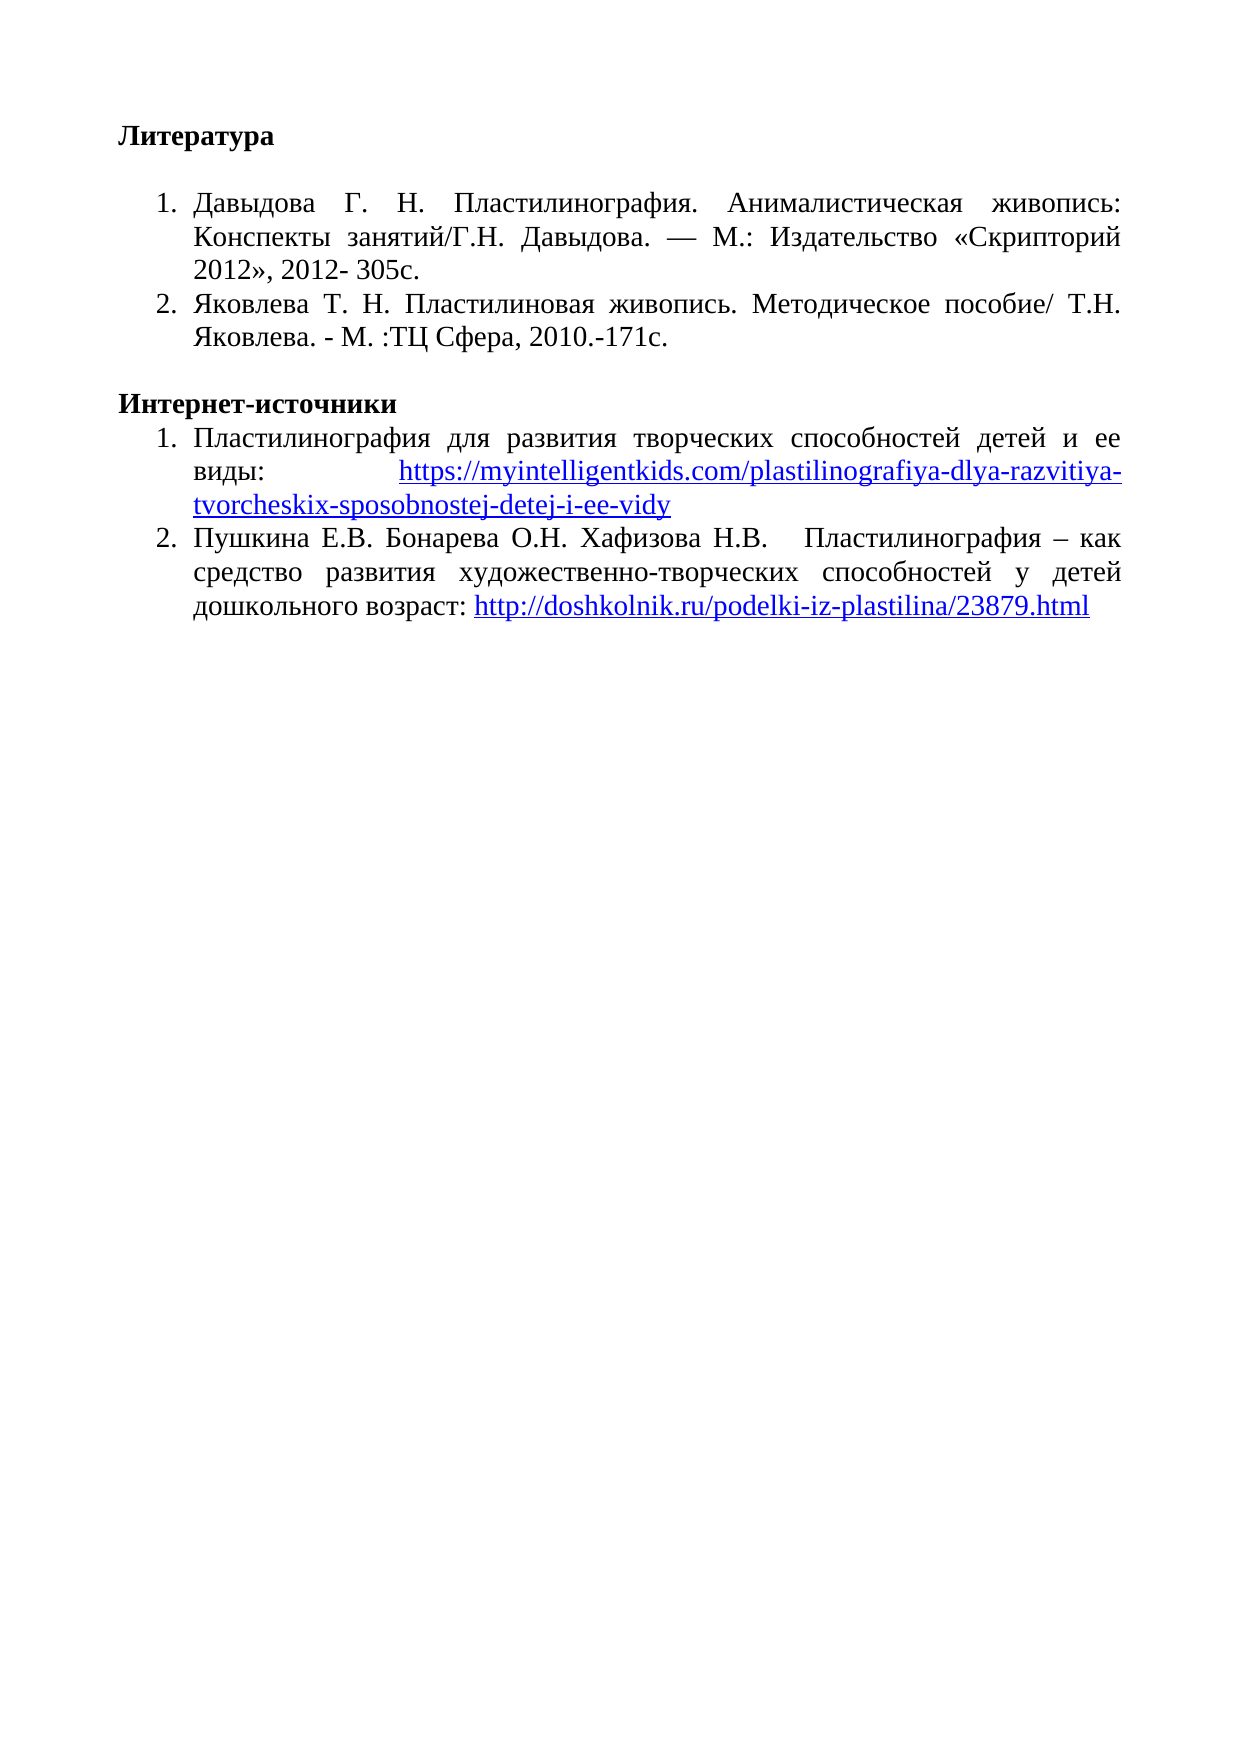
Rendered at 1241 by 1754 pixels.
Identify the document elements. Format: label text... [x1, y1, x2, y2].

text Интернет-источники [118, 386, 1122, 420]
list Пушкина Е.В. Бонарева О.Н. Хафизова Н.В. Пластилинография – как средство развития художественно-творческих способностей у детей дошкольного возраст: http://doshkolnik.ru/podelki-iz-plastilina/23879.html [156, 521, 1122, 621]
list Давыдова Г. Н. Пластилинография. Анималистическая живопись: Конспекты занятий/Г.Н. Давыдова. — М.: Издательство «Скрипторий 2012», 2012- 305с. [156, 185, 1122, 286]
text Литература [118, 118, 1122, 152]
list Яковлева Т. Н. Пластилиновая живопись. Методическое пособие/ Т.Н. Яковлева. - М. :ТЦ Сфера, 2010.-171с. [156, 286, 1122, 353]
list Пластилинография для развития творческих способностей детей и ее виды: https://myintelligentkids.com/plastilinografiya-dlya-razvitiya-tvorcheskix-sposobnostej-detej-i-ee-vidy [156, 420, 1122, 521]
